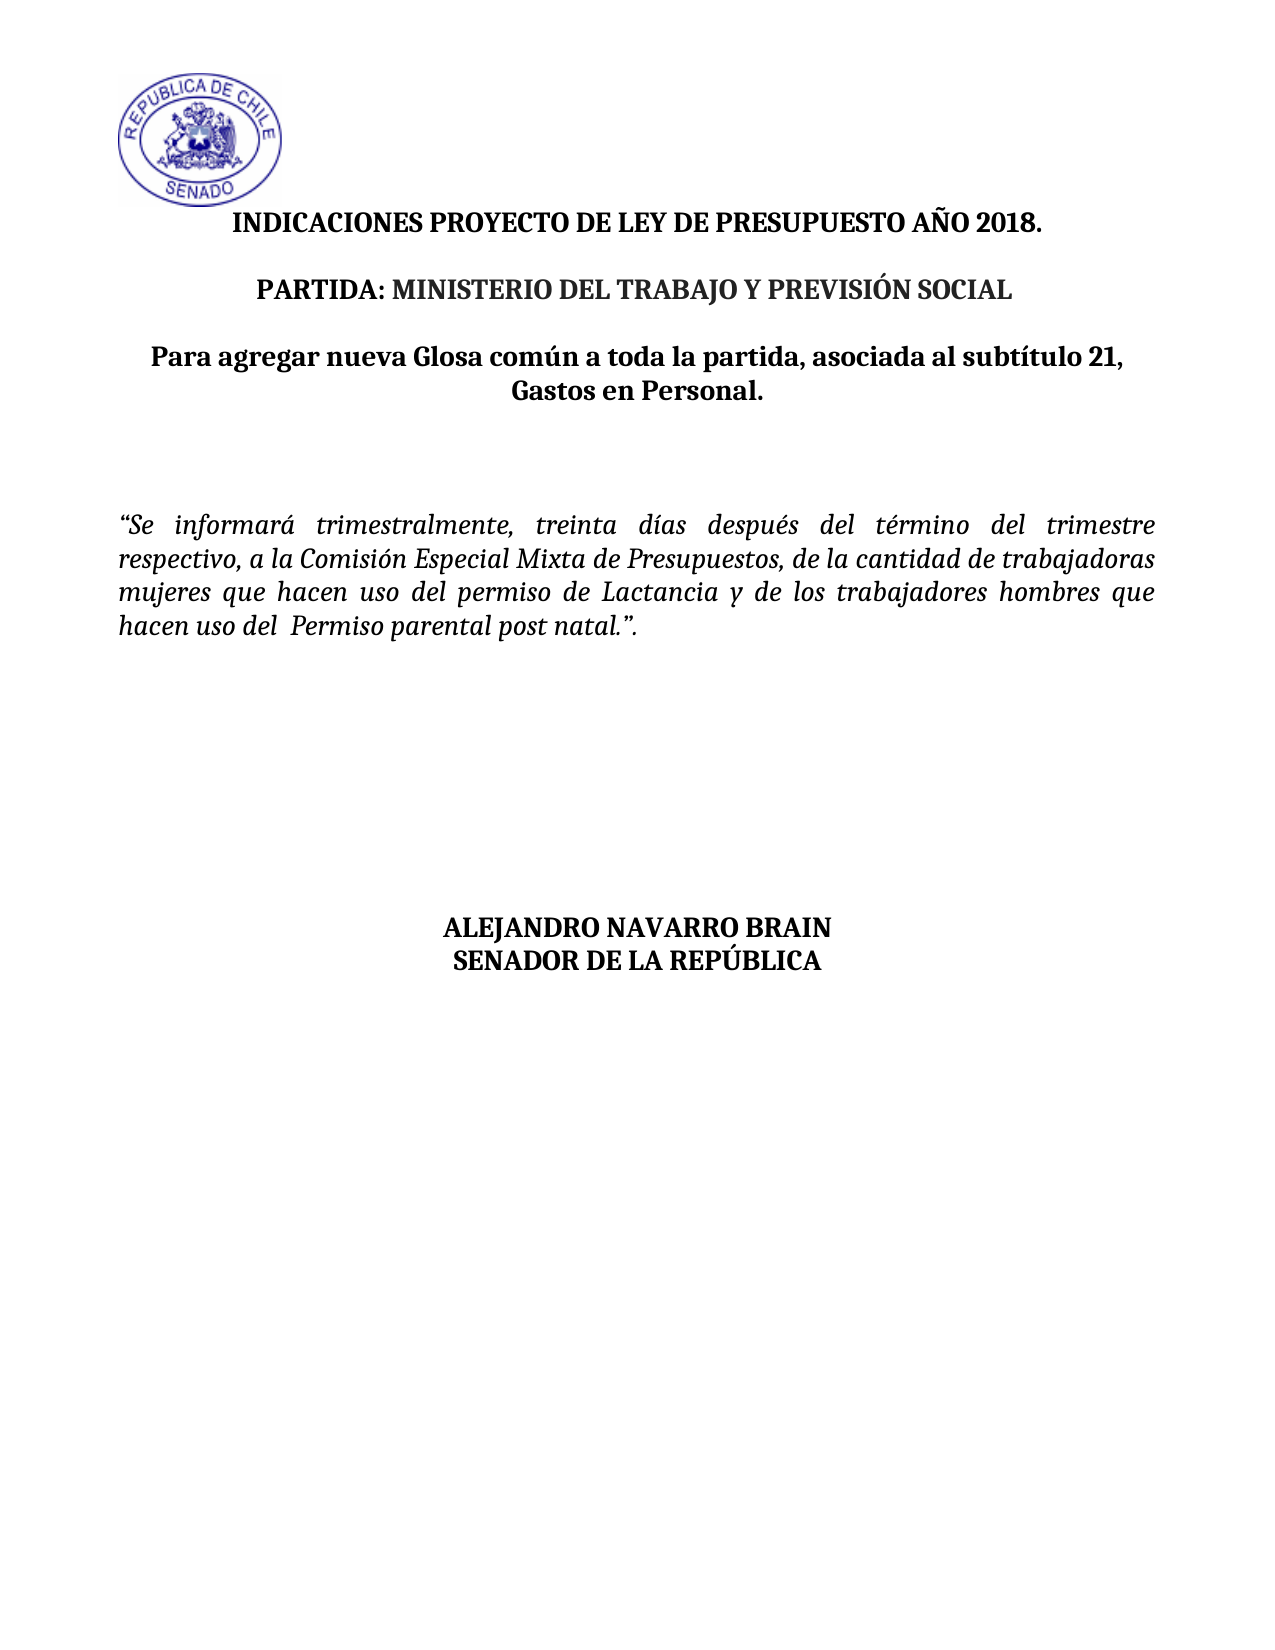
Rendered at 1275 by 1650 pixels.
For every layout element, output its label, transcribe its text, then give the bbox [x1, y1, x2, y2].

text “Se informará trimestralmente, treinta días después del término del trimestre respectivo, a la Comisión Especial Mixta de Presupuestos, de la cantidad de trabajadoras mujeres que hacen uso del permiso de Lactancia y de los trabajadores hombres que hacen uso del Permiso parental post natal.”. [118, 508, 1157, 642]
text ALEJANDRO NAVARRO BRAIN [118, 911, 1157, 944]
text PARTIDA: MINISTERIO DEL TRABAJO Y PREVISIÓN SOCIAL [118, 273, 1157, 307]
text INDICACIONES PROYECTO DE LEY DE PRESUPUESTO AÑO 2018. [118, 206, 1157, 240]
text SENADOR DE LA REPÚBLICA [118, 944, 1157, 978]
picture [118, 73, 282, 207]
text Para agregar nueva Glosa común a toda la partida, asociada al subtítulo 21, Gastos en Personal. [118, 341, 1157, 408]
